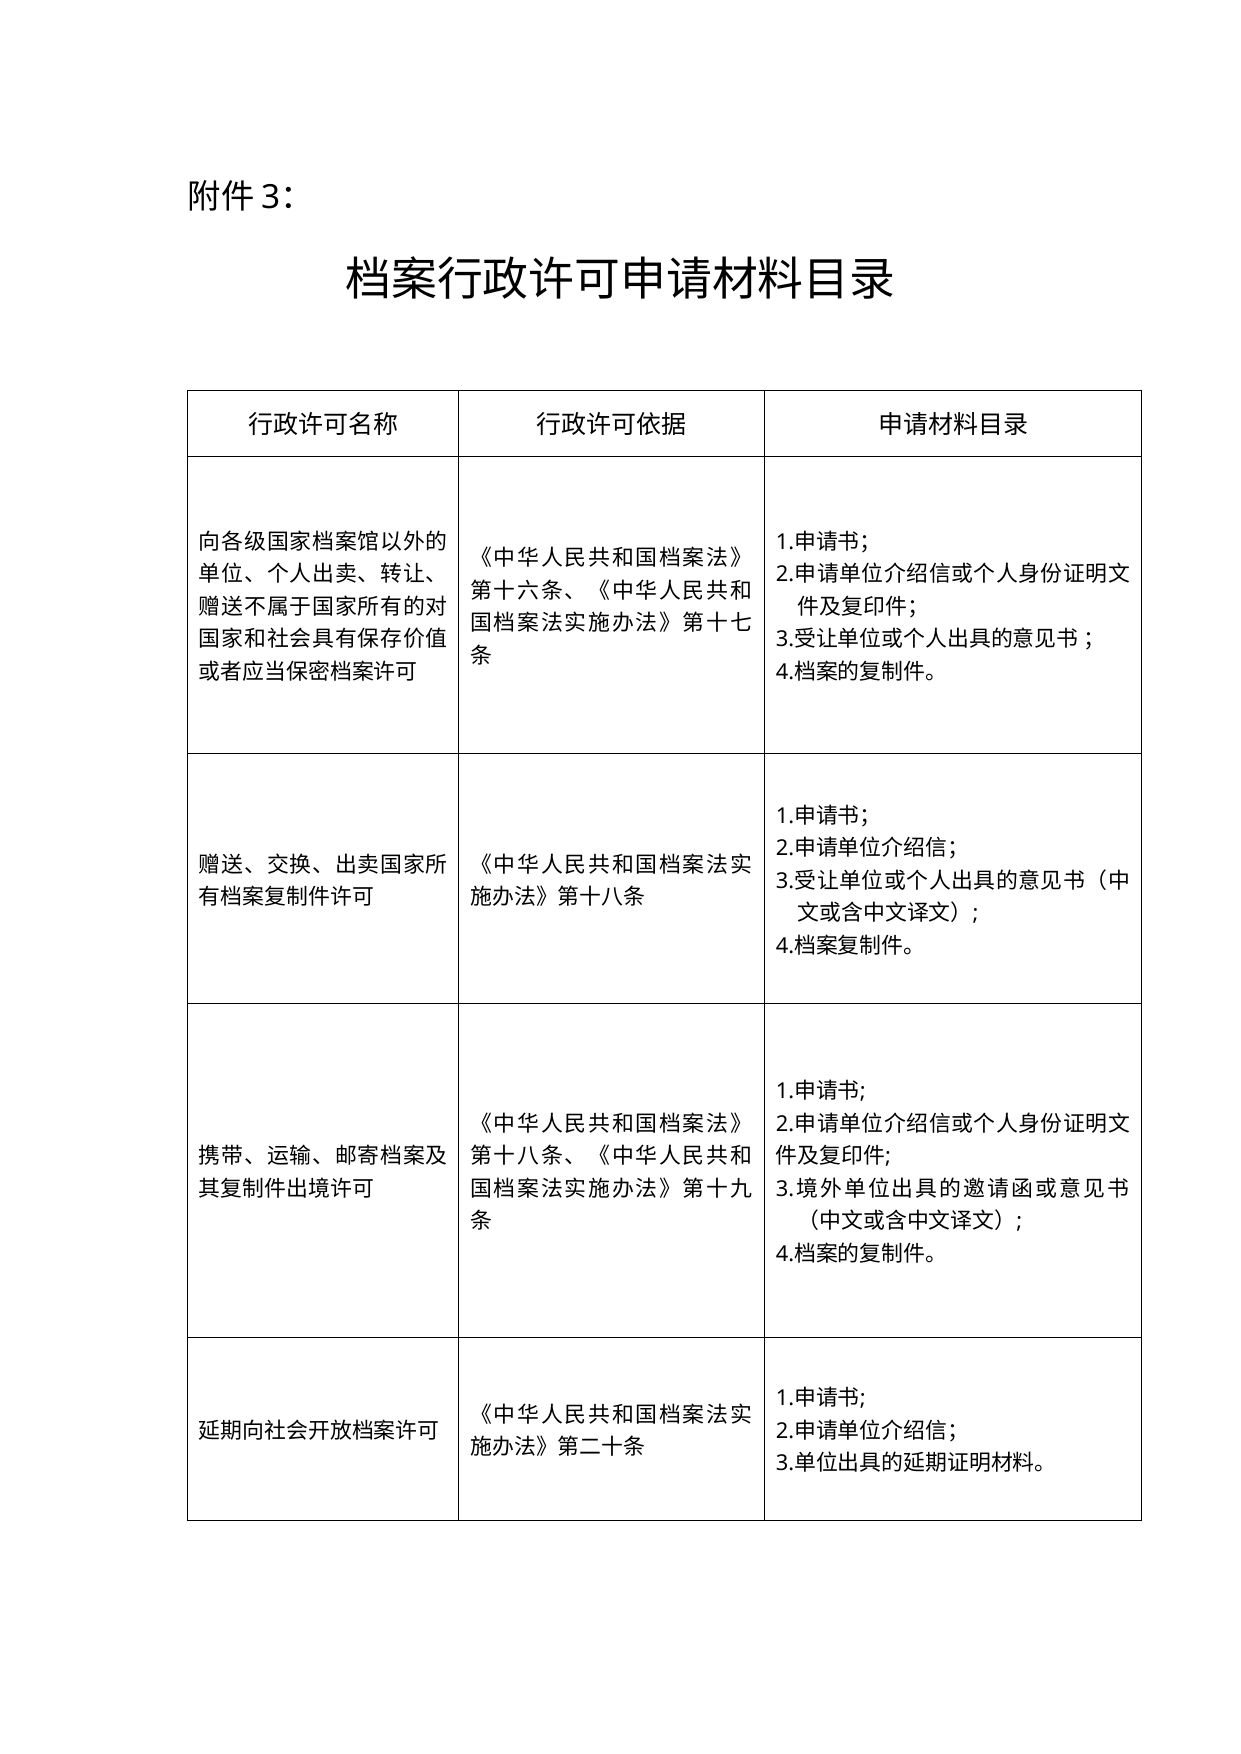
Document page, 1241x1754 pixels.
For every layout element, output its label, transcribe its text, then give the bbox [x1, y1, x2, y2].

table_cell 1.申请书； 2.申请单位介绍信或个人身份证明文件及复印件； 3.受让单位或个人出具的意见书 ； 4.档案的复制件。 [765, 457, 1141, 753]
table_cell 《中华人民共和国档案法实施办法》第二十条 [459, 1338, 764, 1520]
table_cell 延期向社会开放档案许可 [188, 1338, 458, 1520]
table_cell 1.申请书; 2.申请单位介绍信或个人身份证明文件及复印件; 3.境外单位出具的邀请函或意见书（中文或含中文译文）; 4.档案的复制件。 [765, 1004, 1141, 1337]
text 档案行政许可申请材料目录 [187, 227, 1053, 324]
table_header 行政许可名称 [188, 391, 458, 456]
table_cell 赠送、交换、出卖国家所有档案复制件许可 [188, 754, 458, 1003]
table_cell 1.申请书； 2.申请单位介绍信； 3.受让单位或个人出具的意见书（中文或含中文译文）; 4.档案复制件。 [765, 754, 1141, 1003]
table_cell 《中华人民共和国档案法》第十六条、《中华人民共和国档案法实施办法》第十七条 [459, 457, 764, 753]
table_cell 向各级国家档案馆以外的单位、个人出卖、转让、赠送不属于国家所有的对国家和社会具有保存价值或者应当保密档案许可 [188, 457, 458, 753]
table_header 申请材料目录 [765, 391, 1141, 456]
table_cell 《中华人民共和国档案法实施办法》第十八条 [459, 754, 764, 1003]
table_cell 《中华人民共和国档案法》第十八条、《中华人民共和国档案法实施办法》第十九条 [459, 1004, 764, 1337]
table_cell 1.申请书; 2.申请单位介绍信； 3.单位出具的延期证明材料。 [765, 1338, 1141, 1520]
text 附件3： [187, 162, 1053, 227]
table_cell 携带、运输、邮寄档案及其复制件出境许可 [188, 1004, 458, 1337]
table_header 行政许可依据 [459, 391, 764, 456]
